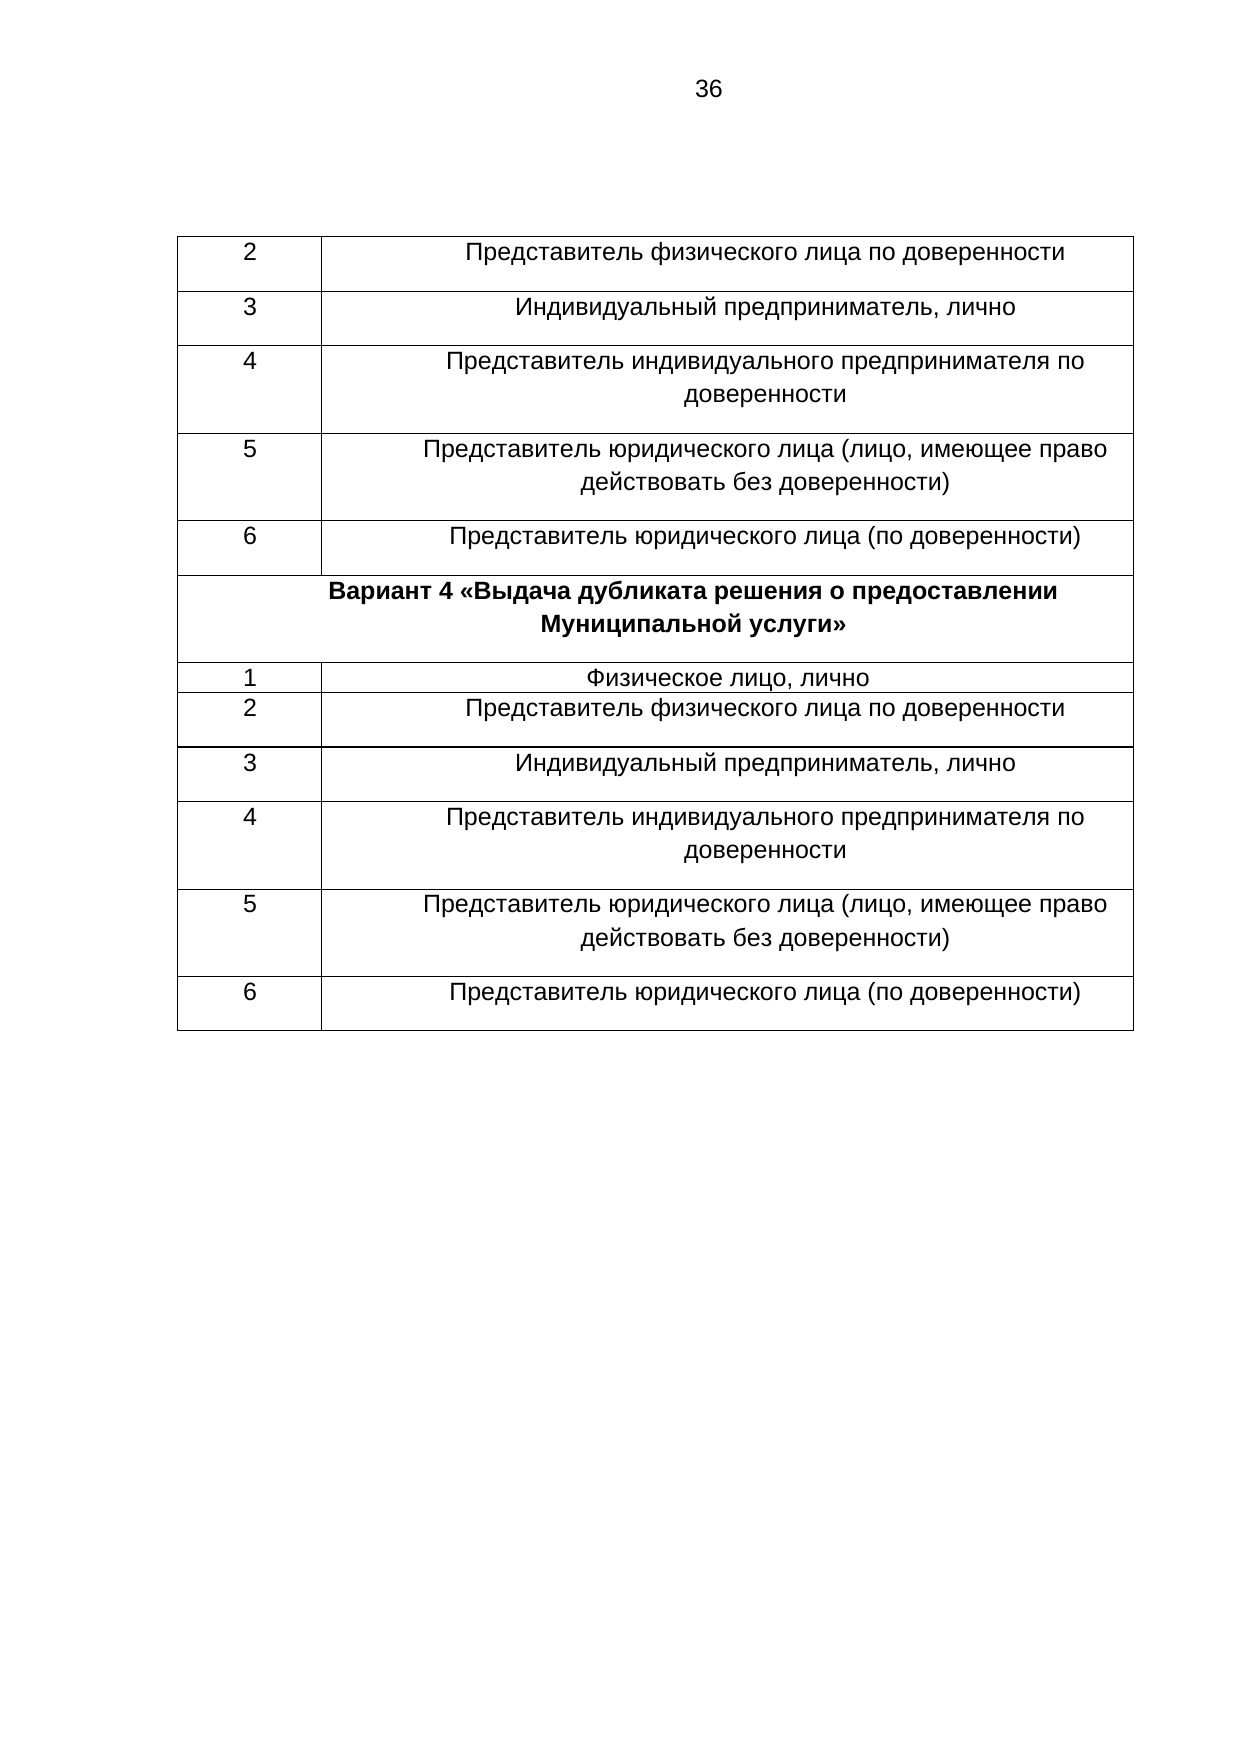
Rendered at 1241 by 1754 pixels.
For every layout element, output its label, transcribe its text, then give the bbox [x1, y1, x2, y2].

table_cell 3 [178, 748, 321, 801]
table_cell 6 [178, 977, 321, 1030]
table_cell Представитель индивидуального предпринимателя по доверенности [322, 802, 1133, 888]
table_cell Физическое лицо, лично [322, 663, 1133, 692]
table_cell 5 [178, 890, 321, 976]
table_cell Представитель физического лица по доверенности [322, 693, 1133, 746]
table_cell Представитель юридического лица (лицо, имеющее право действовать без доверенности) [322, 890, 1133, 976]
table_cell 6 [178, 521, 321, 575]
table_cell Представитель индивидуального предпринимателя по доверенности [322, 346, 1133, 433]
table_cell 5 [178, 434, 321, 520]
table_cell 2 [178, 237, 321, 291]
table_cell Представитель юридического лица (лицо, имеющее право действовать без доверенности) [322, 434, 1133, 520]
table_cell 4 [178, 802, 321, 888]
table_cell Представитель юридического лица (по доверенности) [322, 977, 1133, 1030]
table_cell Представитель физического лица по доверенности [322, 237, 1133, 291]
table_cell Индивидуальный предприниматель, лично [322, 748, 1133, 801]
table_cell Представитель юридического лица (по доверенности) [322, 521, 1133, 575]
table_cell 2 [178, 693, 321, 746]
table_cell Индивидуальный предприниматель, лично [322, 292, 1133, 345]
table_cell 4 [178, 346, 321, 433]
table_cell 1 [178, 663, 321, 692]
table_cell 3 [178, 292, 321, 345]
table_cell Вариант 4 «Выдача дубликата решения о предоставлении Муниципальной услуги» [178, 576, 1133, 662]
